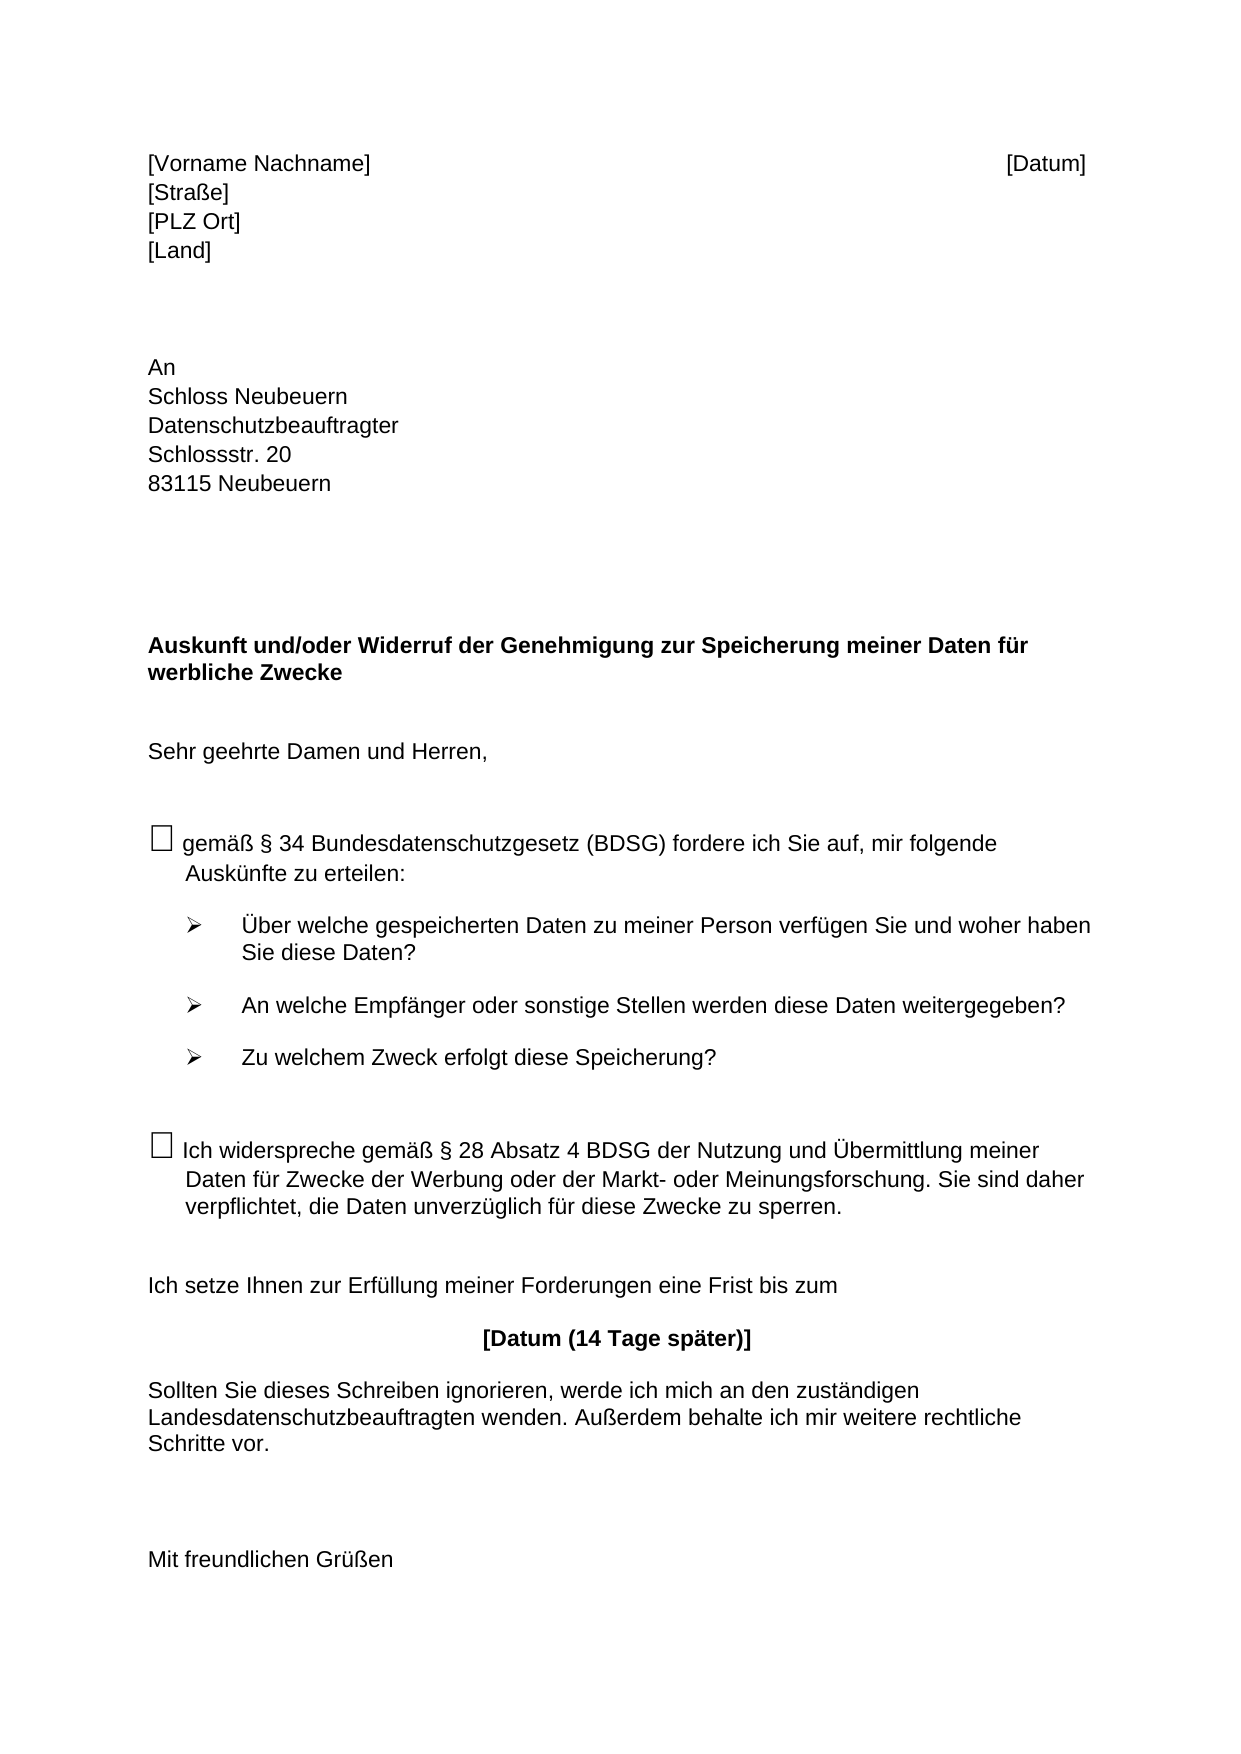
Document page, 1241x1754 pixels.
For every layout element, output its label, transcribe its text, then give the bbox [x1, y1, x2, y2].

list Zu welchem Zweck erfolgt diese Speicherung? [185, 1044, 1093, 1071]
text Schritte vor. [148, 1430, 1093, 1456]
text Ich setze Ihnen zur Erfüllung meiner Forderungen eine Frist bis zum [148, 1272, 1093, 1298]
list An welche Empfänger oder sonstige Stellen werden diese Daten weitergegeben? [185, 992, 1093, 1018]
text Auskunft und/oder Widerruf der Genehmigung zur Speicherung meiner Daten für werbliche Zwecke [148, 632, 1093, 685]
text Sollten Sie dieses Schreiben ignorieren, werde ich mich an den zuständigen [148, 1377, 1093, 1404]
list Über welche gespeicherten Daten zu meiner Person verfügen Sie und woher haben [185, 912, 1093, 939]
text Landesdatenschutzbeauftragten wenden. Außerdem behalte ich mir weitere rechtliche [148, 1404, 1093, 1430]
text Sie diese Daten? [241, 939, 1093, 965]
text Datenschutzbeauftragter [148, 410, 1093, 439]
text Mit freundlichen Grüßen [148, 1544, 1093, 1573]
text Schlossstr. 20 83115 Neubeuern [148, 439, 1093, 498]
text An [148, 352, 991, 381]
text Sehr geehrte Damen und Herren, [148, 738, 1093, 764]
text 􀂾 gemäß § 34 Bundesdatenschutzgesetz (BDSG) fordere ich Sie auf, mir folgende Auskünfte zu erteilen: [148, 817, 1093, 886]
text 􀂾 Ich widerspreche gemäß § 28 Absatz 4 BDSG der Nutzung und Übermittlung meiner Daten für Zwecke der Werbung oder der Markt- oder Meinungsforschung. Sie sind daher [148, 1123, 1093, 1193]
text verpflichtet, die Daten unverzüglich für diese Zwecke zu sperren. [185, 1193, 1093, 1219]
text Schloss Neubeuern [148, 381, 991, 410]
